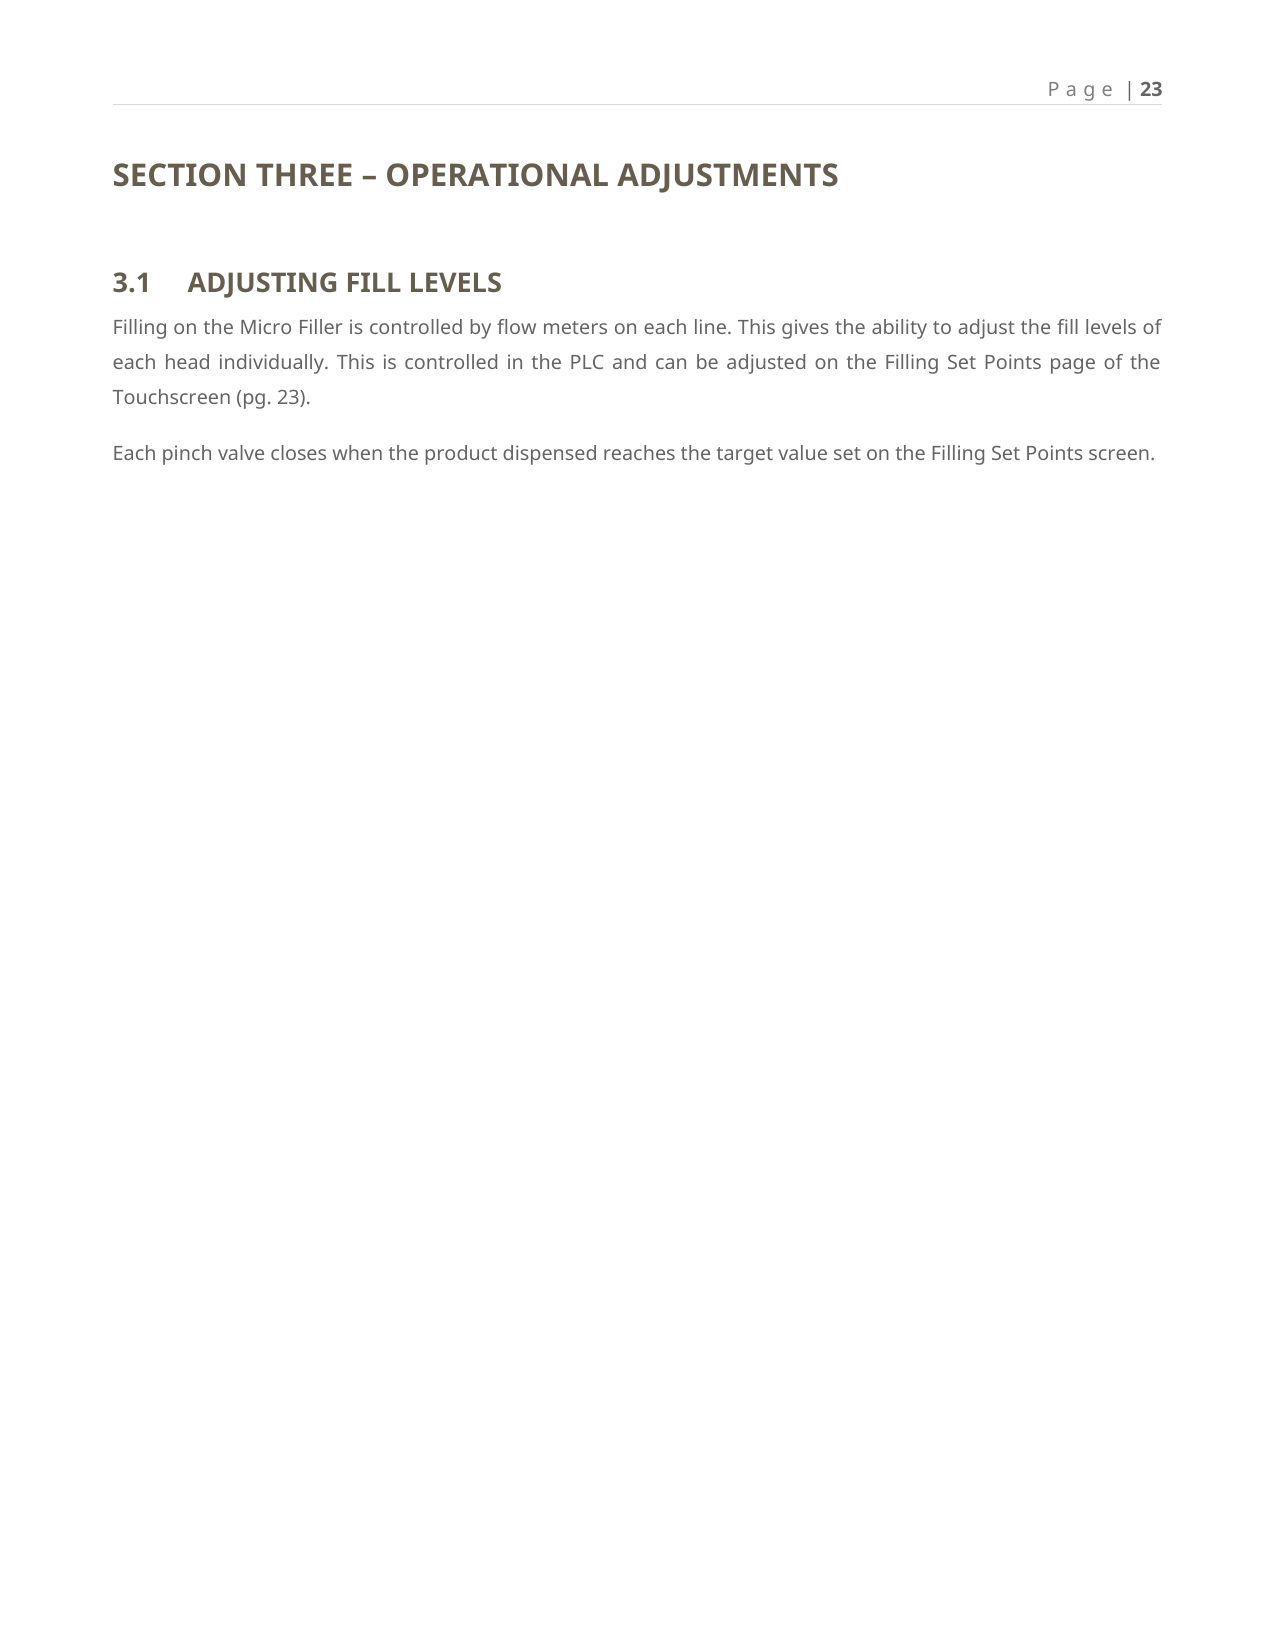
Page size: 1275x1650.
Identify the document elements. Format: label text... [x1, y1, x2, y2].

text Filling on the Micro Filler is controlled by flow meters on each line. This gives the ability to adjust the fill levels of each head individually. This is controlled in the PLC and can be adjusted on the Filling Set Points page of the Touchscreen (pg. 23). [112, 313, 1162, 410]
subtitle SECTION THREE – OPERATIONAL ADJUSTMENTS [112, 153, 1162, 196]
subtitle 3.1 ADJUSTING FILL LEVELS [112, 264, 1162, 301]
text Each pinch valve closes when the product dispensed reaches the target value set on the Filling Set Points screen. [112, 439, 1162, 466]
